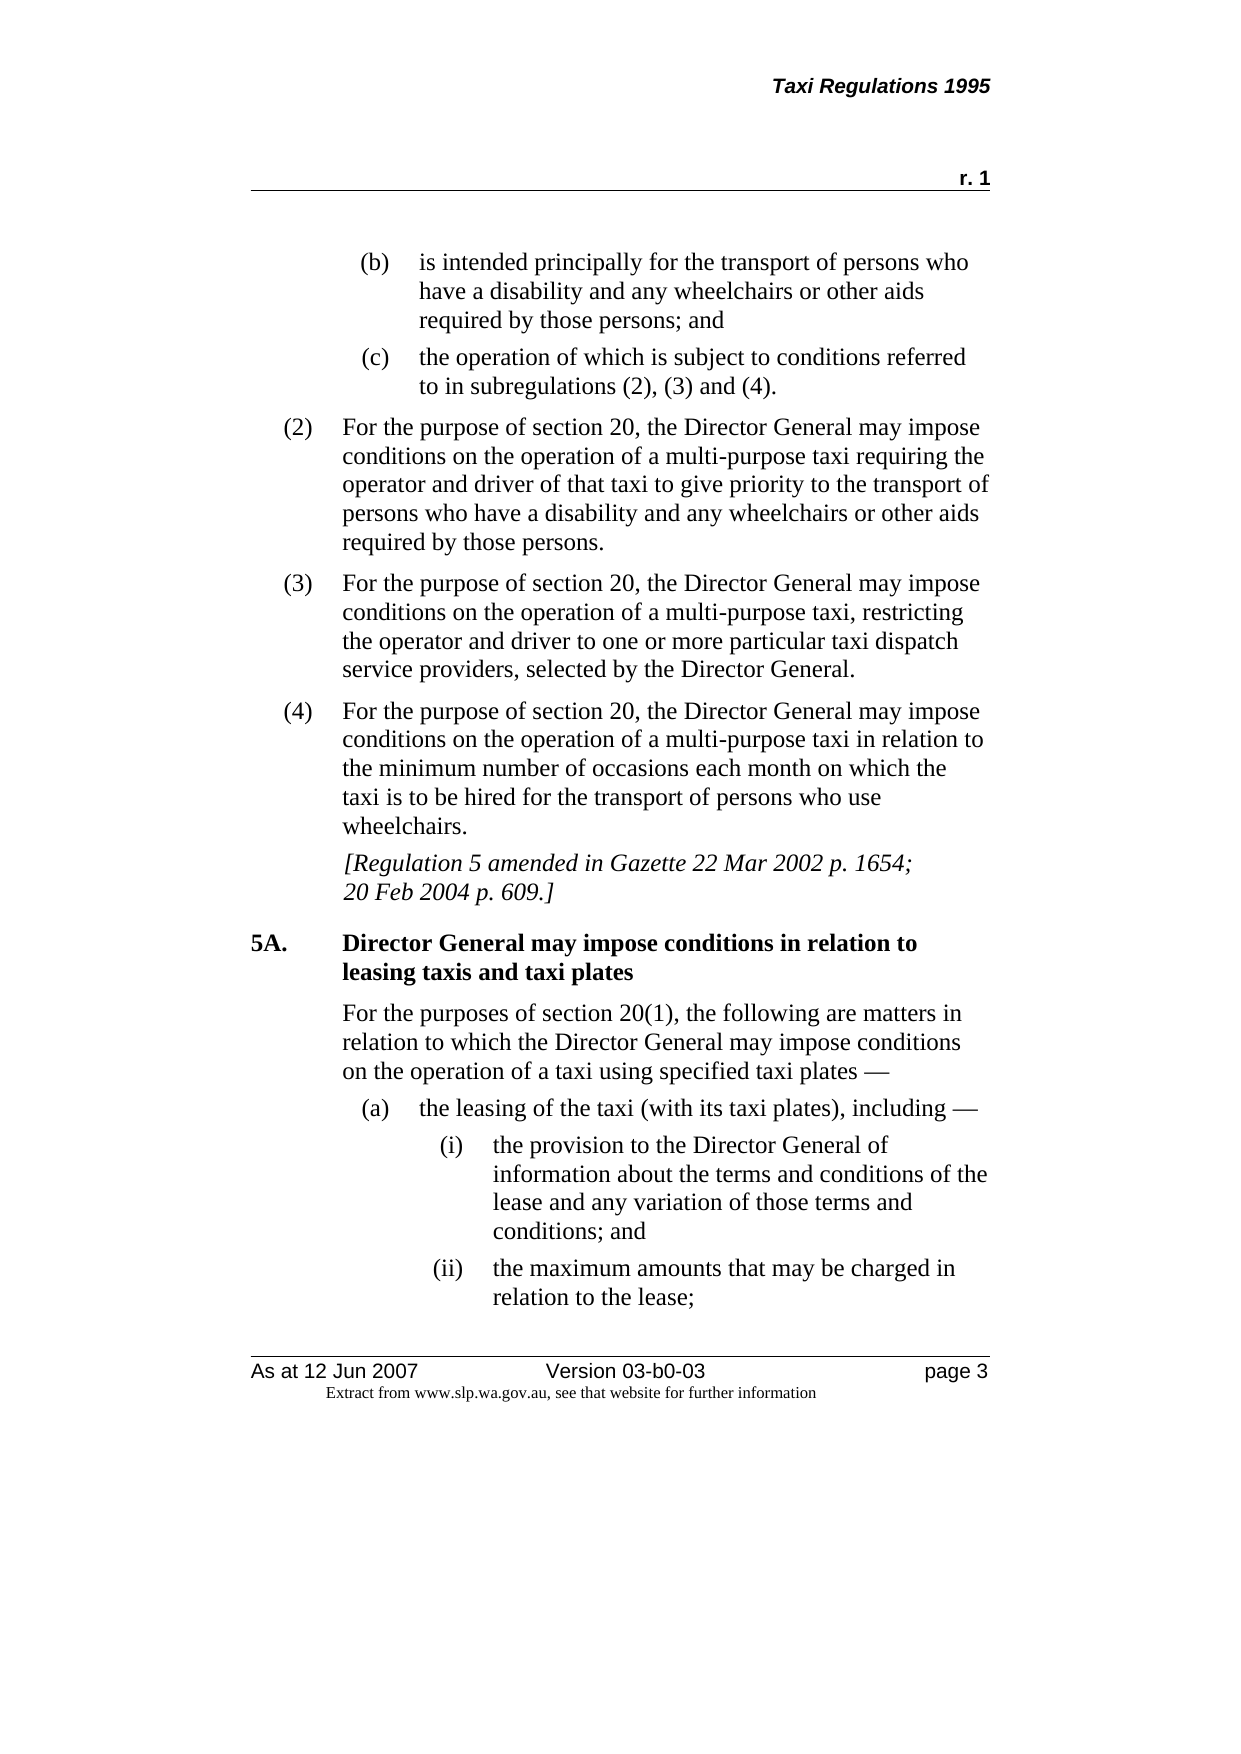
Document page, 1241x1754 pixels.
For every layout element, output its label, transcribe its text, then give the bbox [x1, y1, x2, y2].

subtitle 5A. Director General may impose conditions in relation to leasing taxis and taxi plates [251, 928, 990, 986]
text [Regulation 5 amended in Gazette 22 Mar 2002 p. 1654; 20 Feb 2004 p. 609.] [251, 848, 990, 905]
text (ii) the maximum amounts that may be charged in relation to the lease; [251, 1253, 990, 1311]
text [251, 1130, 990, 1245]
text (3) For the purpose of section 20, the Director General may impose conditions on the operation of a multi-purpose taxi, restricting the operator and driver to one or more particular taxi dispatch service providers, selected by the Director General. [251, 568, 990, 683]
text (2) For the purpose of section 20, the Director General may impose conditions on the operation of a multi-purpose taxi requiring the operator and driver of that taxi to give priority to the transport of persons who have a disability and any wheelchairs or other aids required by those persons. [251, 412, 990, 556]
text (c) the operation of which is subject to conditions referred to in subregulations (2), (3) and (4). [251, 342, 990, 399]
text (b) is intended principally for the transport of persons who have a disability and any wheelchairs or other aids required by those persons; and [251, 247, 990, 334]
text (a) the leasing of the taxi (with its taxi plates), including — [251, 1093, 990, 1122]
text For the purposes of section 20(1), the following are matters in relation to which the Director General may impose conditions on the operation of a taxi using specified taxi plates — [251, 998, 990, 1084]
text (4) For the purpose of section 20, the Director General may impose conditions on the operation of a multi-purpose taxi in relation to the minimum number of occasions each month on which the taxi is to be hired for the transport of persons who use wheelchairs. [251, 696, 990, 839]
